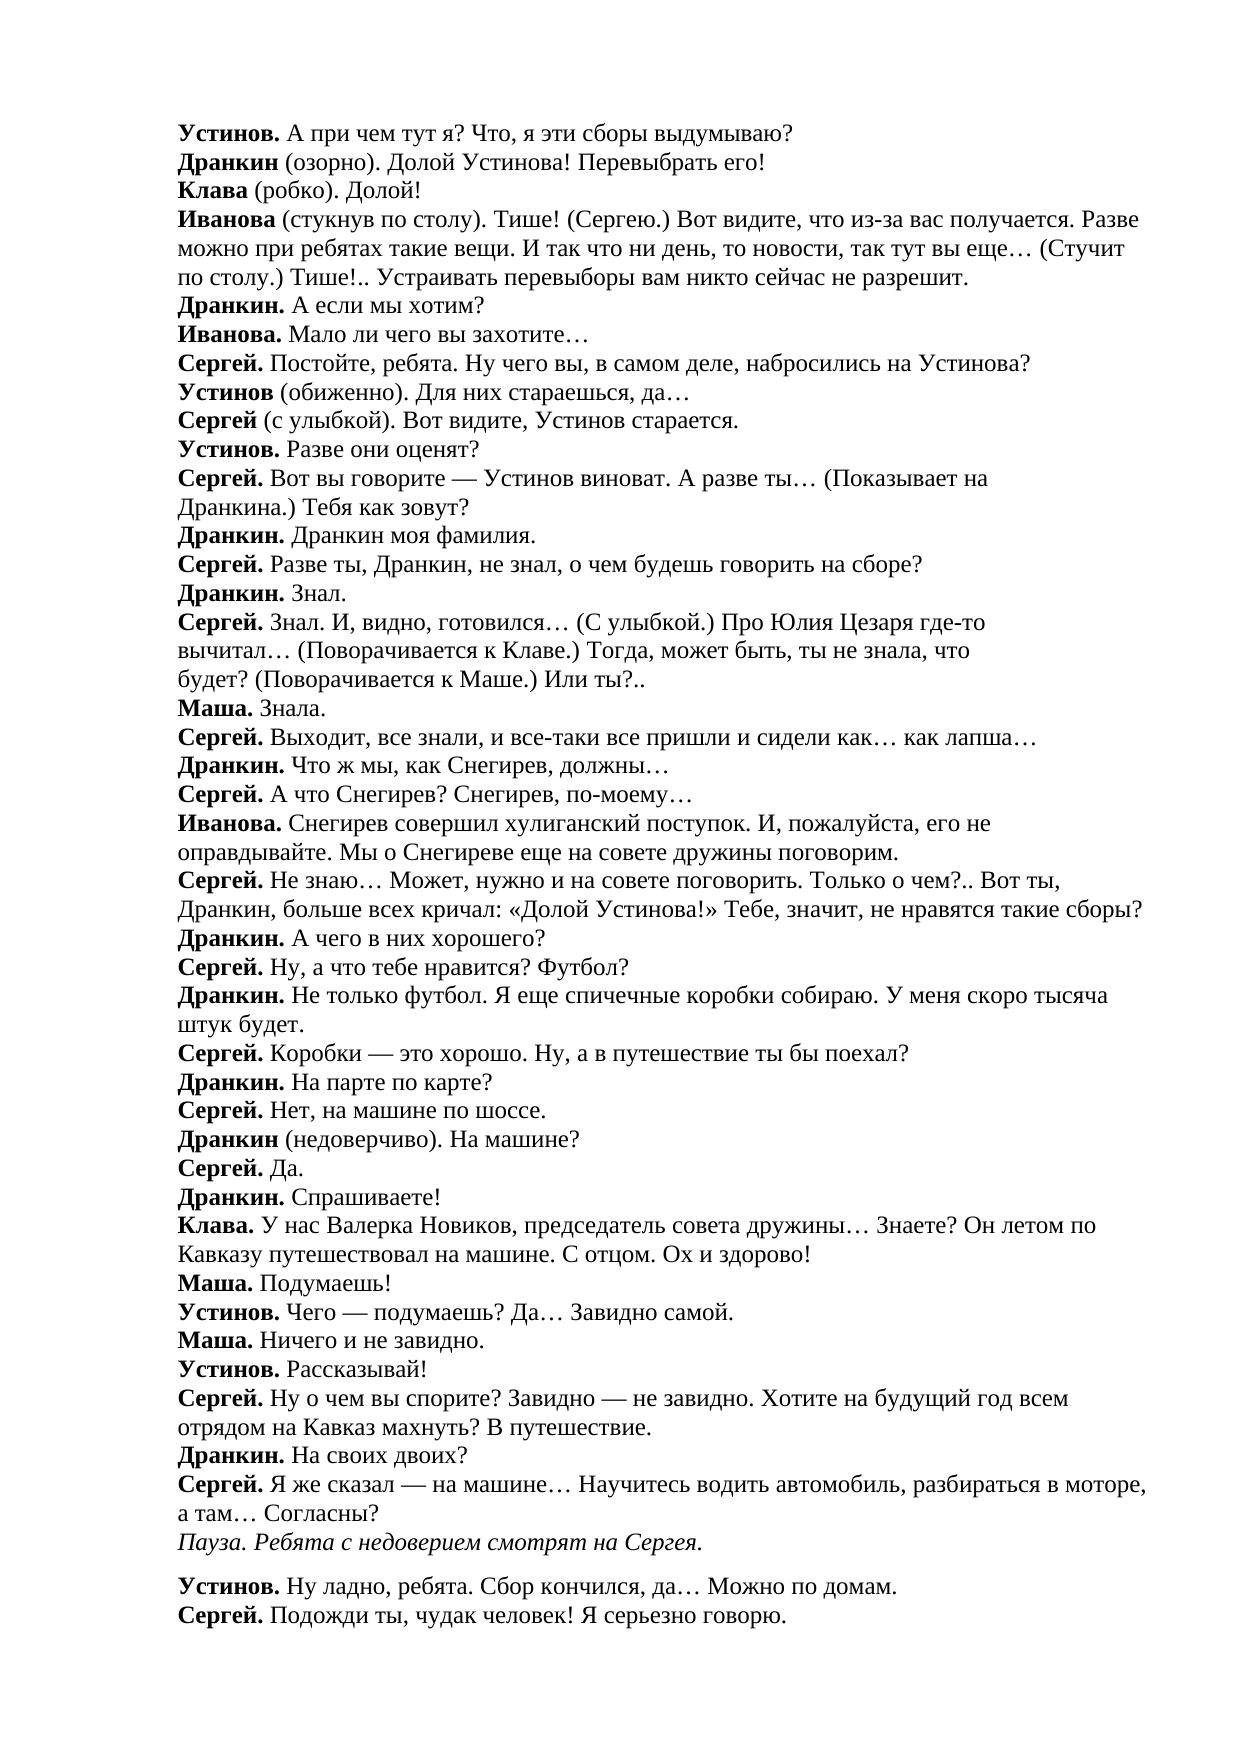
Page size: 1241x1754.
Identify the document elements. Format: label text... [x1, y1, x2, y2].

text Сергей. А что Снегирев? Снегирев, по-моему… [177, 779, 1152, 808]
text Иванова. Мало ли чего вы захотите… [177, 319, 1152, 348]
text Устинов. Чего — подумаешь? Да… Завидно самой. [177, 1297, 1152, 1326]
text Клава. У нас Валерка Новиков, председатель совета дружины… Знаете? Он летом по Кавказу путешествовал на машине. С отцом. Ох и здорово! [177, 1211, 1152, 1268]
text Сергей. Разве ты, Дранкин, не знал, о чем будешь говорить на сборе? [177, 549, 1152, 578]
text Устинов (обиженно). Для них стараешься, да… [177, 377, 1152, 406]
text Сергей. Ну, а что тебе нравится? Футбол? [177, 952, 1152, 981]
text Дранкин. Дранкин моя фамилия. [177, 521, 1152, 549]
text Иванова (стукнув по столу). Тише! (Сергею.) Вот видите, что из-за вас получается. Разве можно при ребятах такие вещи. И так что ни день, то новости, так тут вы еще… (Стучит по столу.) Тише!.. Устраивать перевыборы вам никто сейчас не разрешит. [177, 204, 1152, 291]
text Маша. Ничего и не завидно. [177, 1326, 1152, 1354]
text Дранкин. Спрашиваете! [177, 1182, 1152, 1211]
text Пауза. Ребята с недоверием смотрят на Сергея. [177, 1527, 1152, 1556]
text Клава (робко). Долой! [177, 176, 1152, 204]
text Дранкин. Не только футбол. Я еще спичечные коробки собираю. У меня скоро тысяча штук будет. [177, 981, 1152, 1038]
text Сергей. Нет, на машине по шоссе. [177, 1096, 1152, 1124]
text Сергей. Подожди ты, чудак человек! Я серьезно говорю. [177, 1600, 1152, 1629]
text Дранкин. А чего в них хорошего? [177, 923, 1152, 952]
text Устинов. А при чем тут я? Что, я эти сборы выдумываю? [177, 118, 1152, 147]
text Сергей. Выходит, все знали, и все-таки все пришли и сидели как… как лапша… [177, 722, 1152, 751]
text Дранкин (озорно). Долой Устинова! Перевыбрать его! [177, 147, 1152, 176]
text Сергей. Вот вы говорите — Устинов виноват. А разве ты… (Показывает на Дранкина.) Тебя как зовут? [177, 463, 1152, 521]
text Дранкин. Что ж мы, как Снегирев, должны… [177, 751, 1152, 779]
text Маша. Подумаешь! [177, 1268, 1152, 1297]
text Сергей. Коробки — это хорошо. Ну, а в путешествие ты бы поехал? [177, 1038, 1152, 1067]
text Сергей. Не знаю… Может, нужно и на совете поговорить. Только о чем?.. Вот ты, Дранкин, больше всех кричал: «Долой Устинова!» Тебе, значит, не нравятся такие сборы? [177, 866, 1152, 923]
text Дранкин. А если мы хотим? [177, 291, 1152, 319]
text Дранкин. На парте по карте? [177, 1067, 1152, 1096]
text Сергей. Постойте, ребята. Ну чего вы, в самом деле, набросились на Устинова? [177, 348, 1152, 377]
text Дранкин. На своих двоих? [177, 1441, 1152, 1469]
text Иванова. Снегирев совершил хулиганский поступок. И, пожалуйста, его не оправдывайте. Мы о Снегиреве еще на совете дружины поговорим. [177, 808, 1152, 866]
text Сергей. Ну о чем вы спорите? Завидно — не завидно. Хотите на будущий год всем отрядом на Кавказ махнуть? В путешествие. [177, 1383, 1152, 1441]
text Дранкин (недоверчиво). На машине? [177, 1124, 1152, 1153]
text Устинов. Разве они оценят? [177, 434, 1152, 463]
text Сергей (с улыбкой). Вот видите, Устинов старается. [177, 406, 1152, 434]
text Устинов. Ну ладно, ребята. Сбор кончился, да… Можно по домам. [177, 1571, 1152, 1600]
text Сергей. Да. [177, 1153, 1152, 1182]
text Сергей. Знал. И, видно, готовился… (С улыбкой.) Про Юлия Цезаря где-то вычитал… (Поворачивается к Клаве.) Тогда, может быть, ты не знала, что будет? (Поворачивается к Маше.) Или ты?.. [177, 607, 1152, 693]
text Устинов. Рассказывай! [177, 1354, 1152, 1383]
text Маша. Знала. [177, 693, 1152, 722]
text Дранкин. Знал. [177, 578, 1152, 607]
text Сергей. Я же сказал — на машине… Научитесь водить автомобиль, разбираться в моторе, а там… Согласны? [177, 1469, 1152, 1527]
